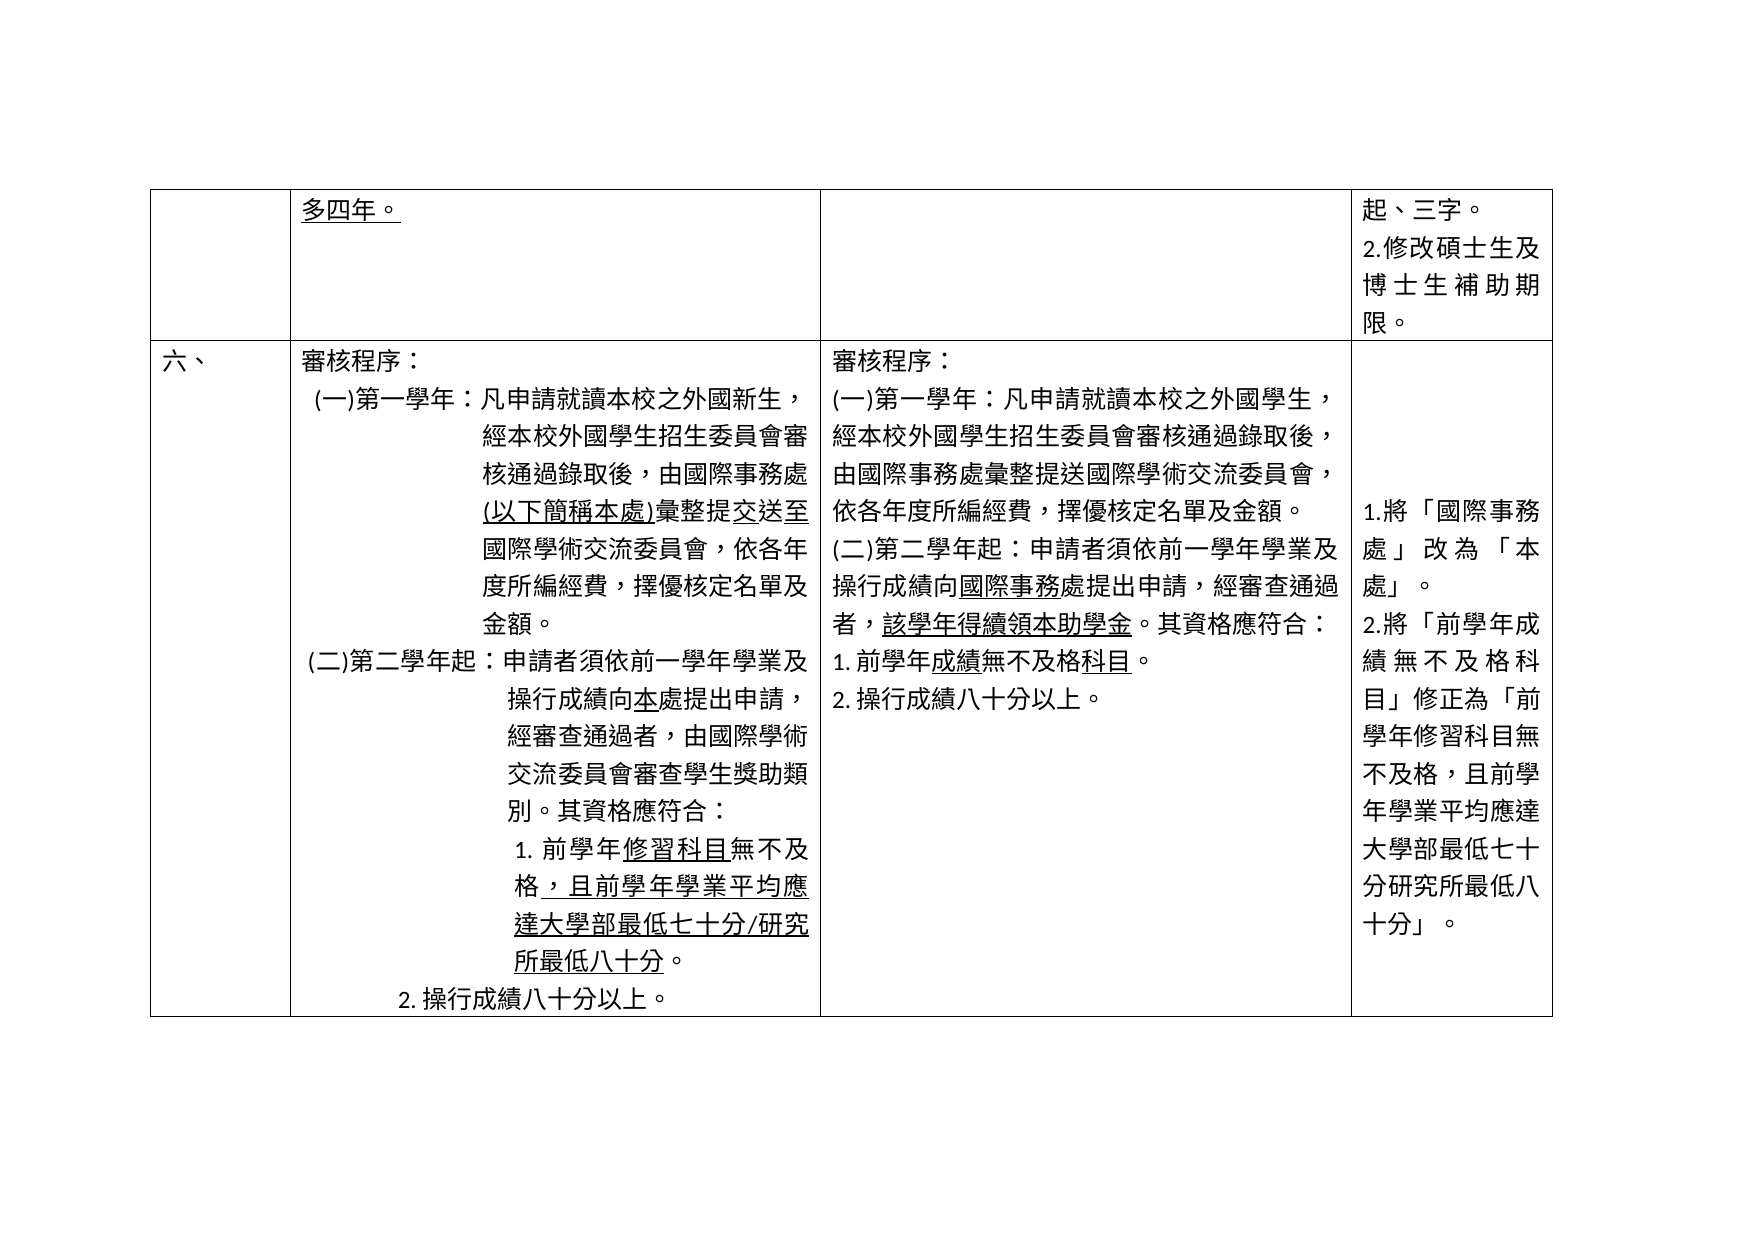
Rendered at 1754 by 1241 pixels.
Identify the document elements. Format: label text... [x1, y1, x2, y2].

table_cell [291, 190, 820, 340]
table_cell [821, 190, 1351, 340]
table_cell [1352, 190, 1552, 340]
table_cell 1.將「國際事務處」改為「本處」。 2.將「前學年成績無不及格科目」修正為「前學年修習科目無不及格，且前學年學業平均應達大學部最低七十分研究所最低八十分」。 [1352, 341, 1552, 1016]
table_cell 五、 [151, 190, 290, 340]
table_cell 審核程序： (一)第一學年：凡申請就讀本校之外國新生，經本校外國學生招生委員會審核通過錄取後，由國際事務處(以下簡稱本處)彙整提交送至國際學術交流委員會，依各年度所編經費，擇優核定名單及金額。 (二)第二學年起：申請者須依前一學年學業及操行成績向本處提出申請，經審查通過者，由國際學術交流委員會審查學生獎助類別。其資格應符合： 1. 前學年修習科目無不及格，且前學年學業平均應達大學部最低七十分/研究所最低八十分。 2. 操行成績八十分以上。 [291, 341, 820, 1016]
table_cell 六、 [151, 341, 290, 1016]
table_cell 審核程序： (一)第一學年：凡申請就讀本校之外國學生，經本校外國學生招生委員會審核通過錄取後，由國際事務處彙整提送國際學術交流委員會，依各年度所編經費，擇優核定名單及金額。 (二)第二學年起：申請者須依前一學年學業及操行成績向國際事務處提出申請，經審查通過者，該學年得續領本助學金。其資格應符合： 1. 前學年成績無不及格科目。 2. 操行成績八十分以上。 [821, 341, 1351, 1016]
